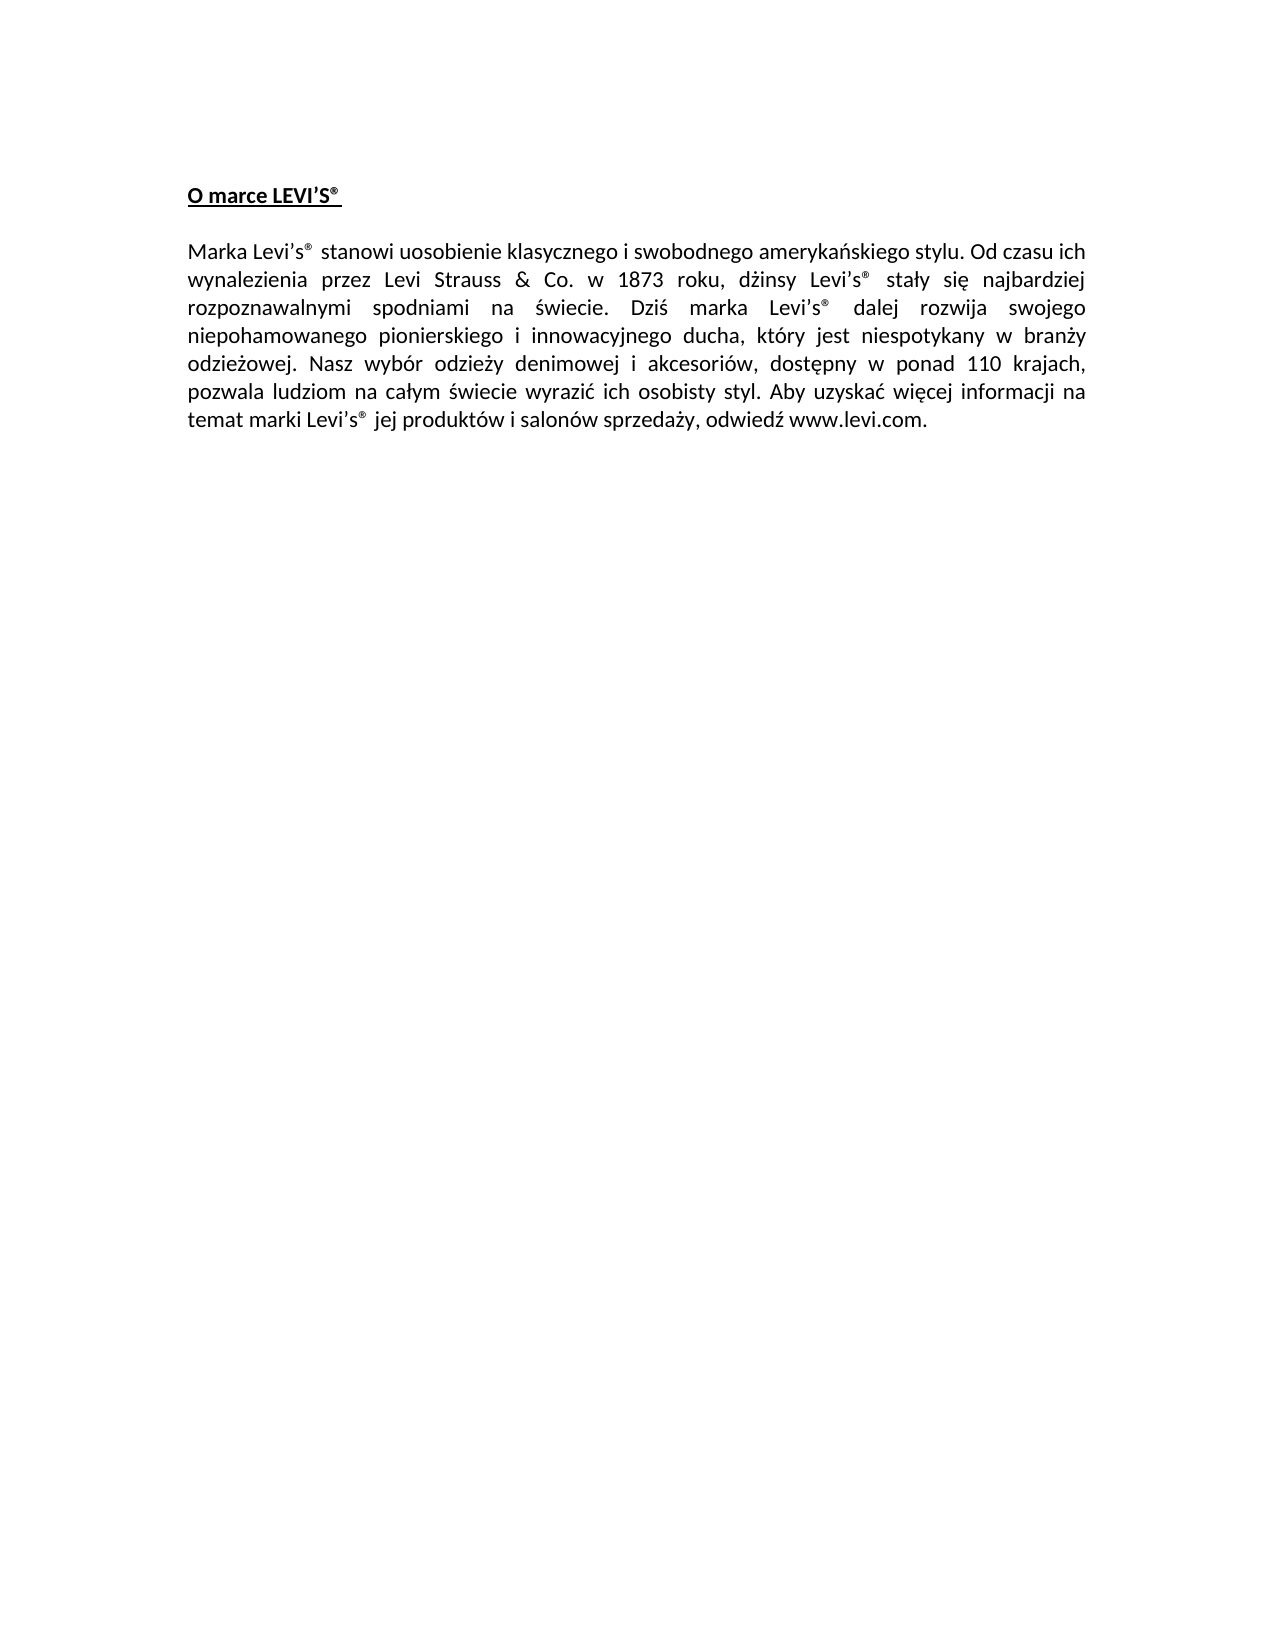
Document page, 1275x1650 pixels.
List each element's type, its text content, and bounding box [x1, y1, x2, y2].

text O marce LEVI’S® [187, 181, 1087, 209]
text Marka Levi’s® stanowi uosobienie klasycznego i swobodnego amerykańskiego stylu. Od czasu ich wynalezienia przez Levi Strauss & Co. w 1873 roku, dżinsy Levi’s® stały się najbardziej rozpoznawalnymi spodniami na świecie. Dziś marka Levi’s® dalej rozwija swojego niepohamowanego pionierskiego i innowacyjnego ducha, który jest niespotykany w branży odzieżowej. Nasz wybór odzieży denimowej i akcesoriów, dostępny w ponad 110 krajach, pozwala ludziom na całym świecie wyrazić ich osobisty styl. Aby uzyskać więcej informacji na temat marki Levi’s® jej produktów i salonów sprzedaży, odwiedź www.levi.com. [187, 237, 1087, 433]
